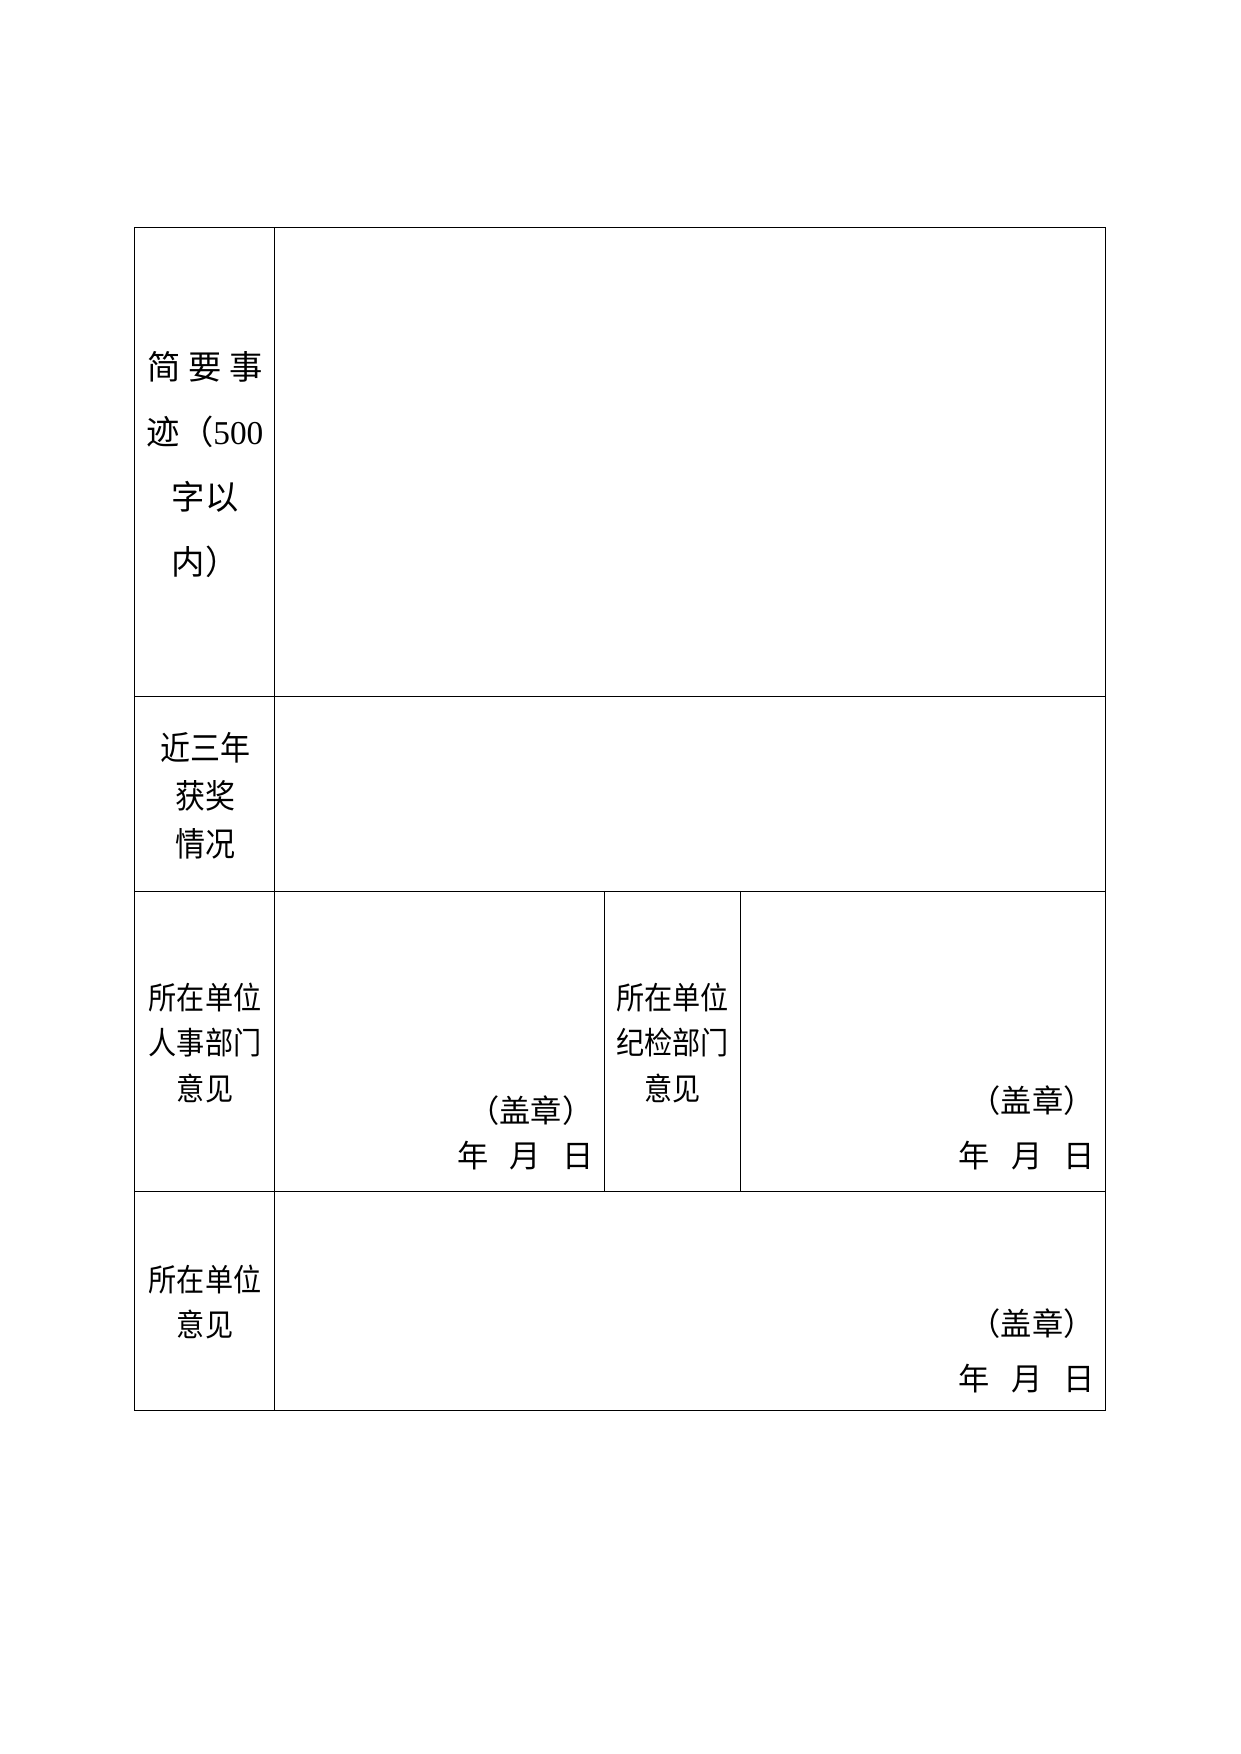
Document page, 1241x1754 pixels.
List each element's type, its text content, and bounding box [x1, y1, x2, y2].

table_cell [275, 228, 1105, 696]
table_cell （盖章） 年 月 日 [275, 892, 604, 1191]
table_cell 所在单位 人事部门 意见 [135, 892, 274, 1191]
table_cell 所在单位 意见 [135, 1192, 274, 1409]
table_cell 简 要 事 迹（500字以内） [135, 228, 274, 696]
table_cell （盖章） 年 月 日 [275, 1192, 1105, 1409]
table_cell （盖章） 年 月 日 [741, 892, 1105, 1191]
table_cell 近三年 获奖 情况 [135, 697, 274, 891]
table_cell [275, 697, 1105, 891]
table_cell 所在单位 纪检部门 意见 [605, 892, 740, 1191]
